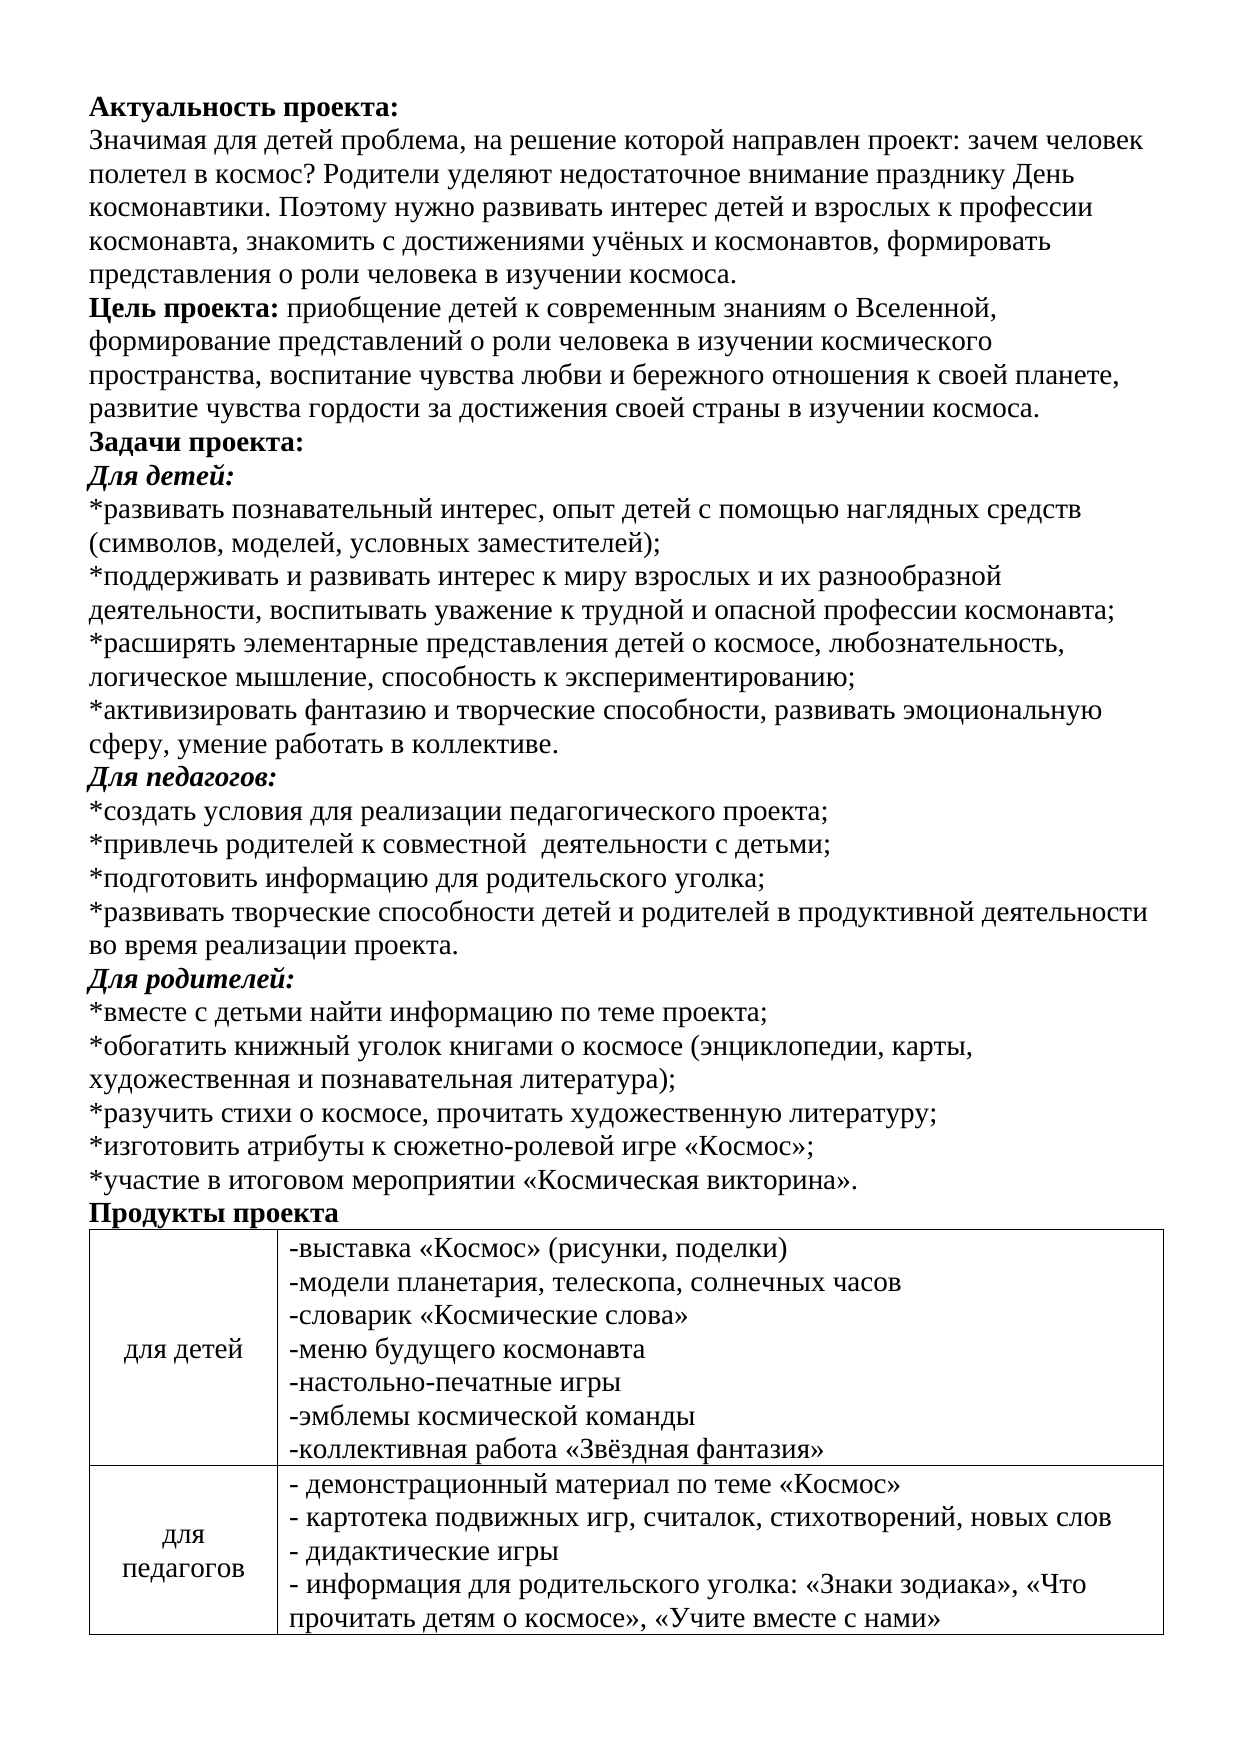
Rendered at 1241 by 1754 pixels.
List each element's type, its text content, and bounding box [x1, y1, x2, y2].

table_header -выставка «Космос» (рисунки, поделки) -модели планетария, телескопа, солнечных часов -словарик «Космические слова» -меню будущего космонавта -настольно-печатные игры -эмблемы космической команды -коллективная работа «Звёздная фантазия» [278, 1230, 1163, 1465]
text *участие в итоговом мероприятии «Космическая викторина». [89, 1162, 1152, 1196]
text *создать условия для реализации педагогического проекта; [89, 793, 1152, 827]
text *привлечь родителей к совместной деятельности с детьми; [89, 827, 1152, 860]
table_cell - демонстрационный материал по теме «Космос» - картотека подвижных игр, считалок, стихотворений, новых слов - дидактические игры - информация для родительского уголка: «Знаки зодиака», «Что прочитать детям о космосе», «Учите вместе с нами» [278, 1466, 1163, 1634]
text Значимая для детей проблема, на решение которой направлен проект: зачем человек полетел в космос? Родители уделяют недостаточное внимание празднику День космонавтики. Поэтому нужно развивать интерес детей и взрослых к профессии космонавта, знакомить с достижениями учёных и космонавтов, формировать представления о роли человека в изучении космоса. [89, 122, 1152, 290]
text *развивать творческие способности детей и родителей в продуктивной деятельности во время реализации проекта. [89, 894, 1152, 961]
text *поддерживать и развивать интерес к миру взрослых и их разнообразной деятельности, воспитывать уважение к трудной и опасной профессии космонавта; [89, 558, 1152, 625]
text Цель проекта: приобщение детей к современным знаниям о Вселенной, формирование представлений о роли человека в изучении космического пространства, воспитание чувства любви и бережного отношения к своей планете, развитие чувства гордости за достижения своей страны в изучении космоса. [89, 290, 1152, 424]
text Для родителей: [89, 961, 1152, 994]
text *развивать познавательный интерес, опыт детей с помощью наглядных средств (символов, моделей, условных заместителей); [89, 491, 1152, 558]
text *подготовить информацию для родительского уголка; [89, 860, 1152, 894]
text Задачи проекта: [89, 424, 1152, 458]
text Для педагогов: [89, 759, 1152, 793]
text Актуальность проекта: [89, 89, 1152, 122]
text Продукты проекта [89, 1196, 1152, 1229]
table_cell для педагогов [90, 1466, 277, 1634]
text *вместе с детьми найти информацию по теме проекта; [89, 994, 1152, 1028]
text *разучить стихи о космосе, прочитать художественную литературу; [89, 1095, 1152, 1128]
text *обогатить книжный уголок книгами о космосе (энциклопедии, карты, художественная и познавательная литература); [89, 1028, 1152, 1095]
table_header для детей [90, 1230, 277, 1465]
text *изготовить атрибуты к сюжетно-ролевой игре «Космос»; [89, 1128, 1152, 1162]
text *расширять элементарные представления детей о космосе, любознательность, логическое мышление, способность к экспериментированию; [89, 625, 1152, 692]
text Для детей: [89, 458, 1152, 491]
text *активизировать фантазию и творческие способности, развивать эмоциональную сферу, умение работать в коллективе. [89, 692, 1152, 759]
